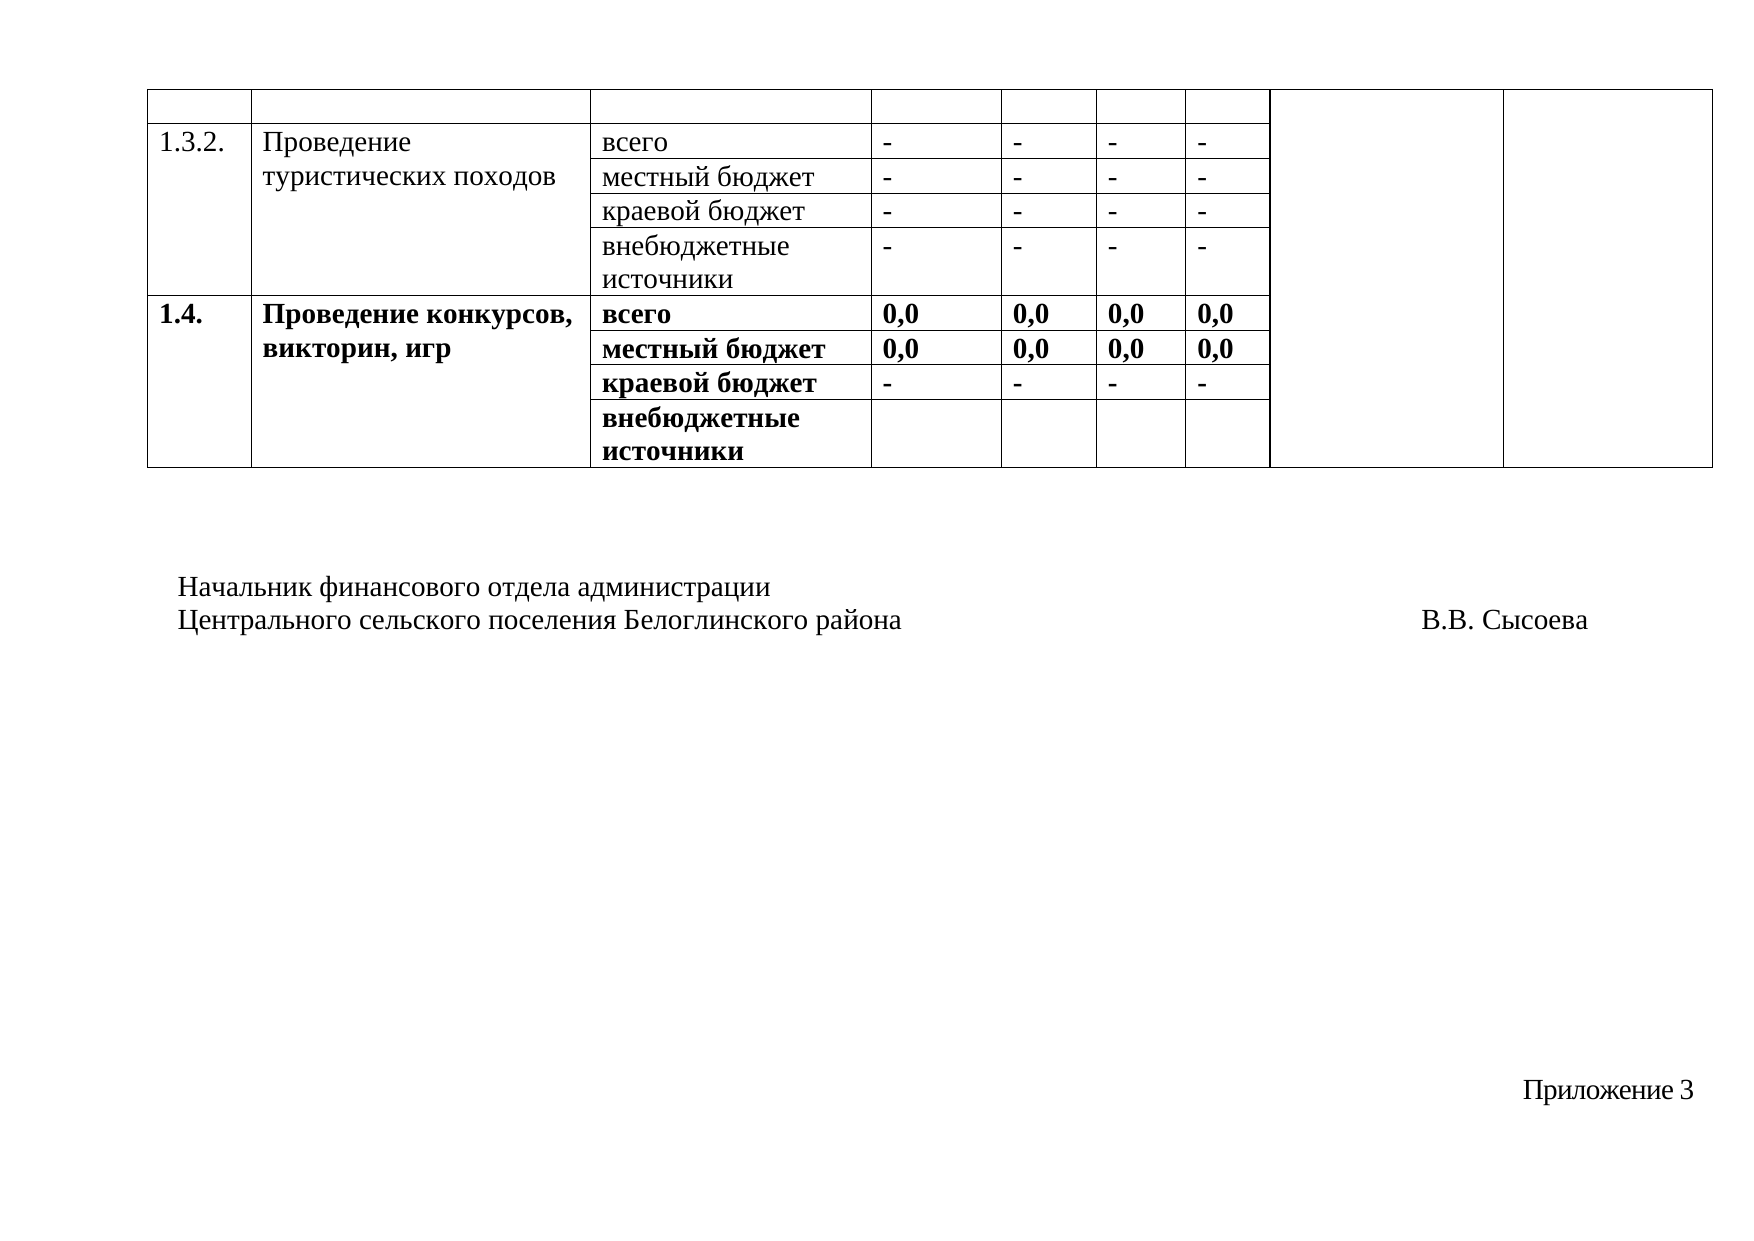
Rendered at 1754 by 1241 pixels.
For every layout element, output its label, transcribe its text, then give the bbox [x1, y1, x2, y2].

table_cell - [1002, 124, 1096, 158]
table_cell - [1097, 90, 1185, 123]
table_cell 0,0 [1097, 296, 1185, 330]
text Приложение 3 [177, 1072, 1695, 1105]
table_cell местный бюджет [591, 331, 871, 364]
table_cell - [1002, 365, 1096, 399]
table_cell - [1002, 194, 1096, 227]
table_cell [1186, 400, 1269, 467]
table_cell всего [591, 296, 871, 330]
table_cell краевой бюджет [591, 365, 871, 399]
table_cell - [1097, 194, 1185, 227]
table_cell - [1097, 228, 1185, 295]
table_cell [1002, 400, 1096, 467]
table_cell - [872, 159, 1001, 192]
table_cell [591, 90, 871, 123]
table_cell всего [591, 124, 871, 158]
text Начальник финансового отдела администрации [177, 569, 1695, 602]
table_cell 0,0 [872, 296, 1001, 330]
table_cell - [1097, 159, 1185, 192]
table_cell 0,0 [1186, 296, 1269, 330]
table_cell 0,0 [1097, 331, 1185, 364]
table_cell - [1186, 159, 1269, 192]
table_cell - [1097, 365, 1185, 399]
table_cell местный бюджет [591, 159, 871, 192]
table_cell Проведение конкурсов, викторин, игр [252, 296, 590, 467]
table_cell 0,0 [1002, 331, 1096, 364]
table_cell внебюджетные источники [591, 228, 871, 295]
table_cell внебюджетные источники [591, 400, 871, 467]
table_cell - [1002, 90, 1096, 123]
table_cell - [1186, 90, 1269, 123]
table_cell краевой бюджет [591, 194, 871, 227]
table_cell 0,0 [1186, 331, 1269, 364]
table_cell - [1097, 124, 1185, 158]
table_cell - [872, 90, 1001, 123]
table_cell - [1186, 365, 1269, 399]
table_cell - [872, 194, 1001, 227]
table_cell 1.4. [148, 296, 251, 467]
table_cell - [1002, 228, 1096, 295]
table_cell 1.3.2. [148, 124, 251, 295]
table_cell - [872, 365, 1001, 399]
table_cell - [1002, 159, 1096, 192]
table_cell - [872, 228, 1001, 295]
table_cell [872, 400, 1001, 467]
table_cell - [1186, 194, 1269, 227]
table_cell 0,0 [872, 331, 1001, 364]
table_cell - [1186, 228, 1269, 295]
table_cell Проведение туристических походов [252, 124, 590, 295]
table_cell [1097, 400, 1185, 467]
table_cell - [872, 124, 1001, 158]
text Центрального сельского поселения Белоглинского района В.В. Сысоева [177, 602, 1695, 636]
table_cell - [1186, 124, 1269, 158]
table_cell 0,0 [1002, 296, 1096, 330]
